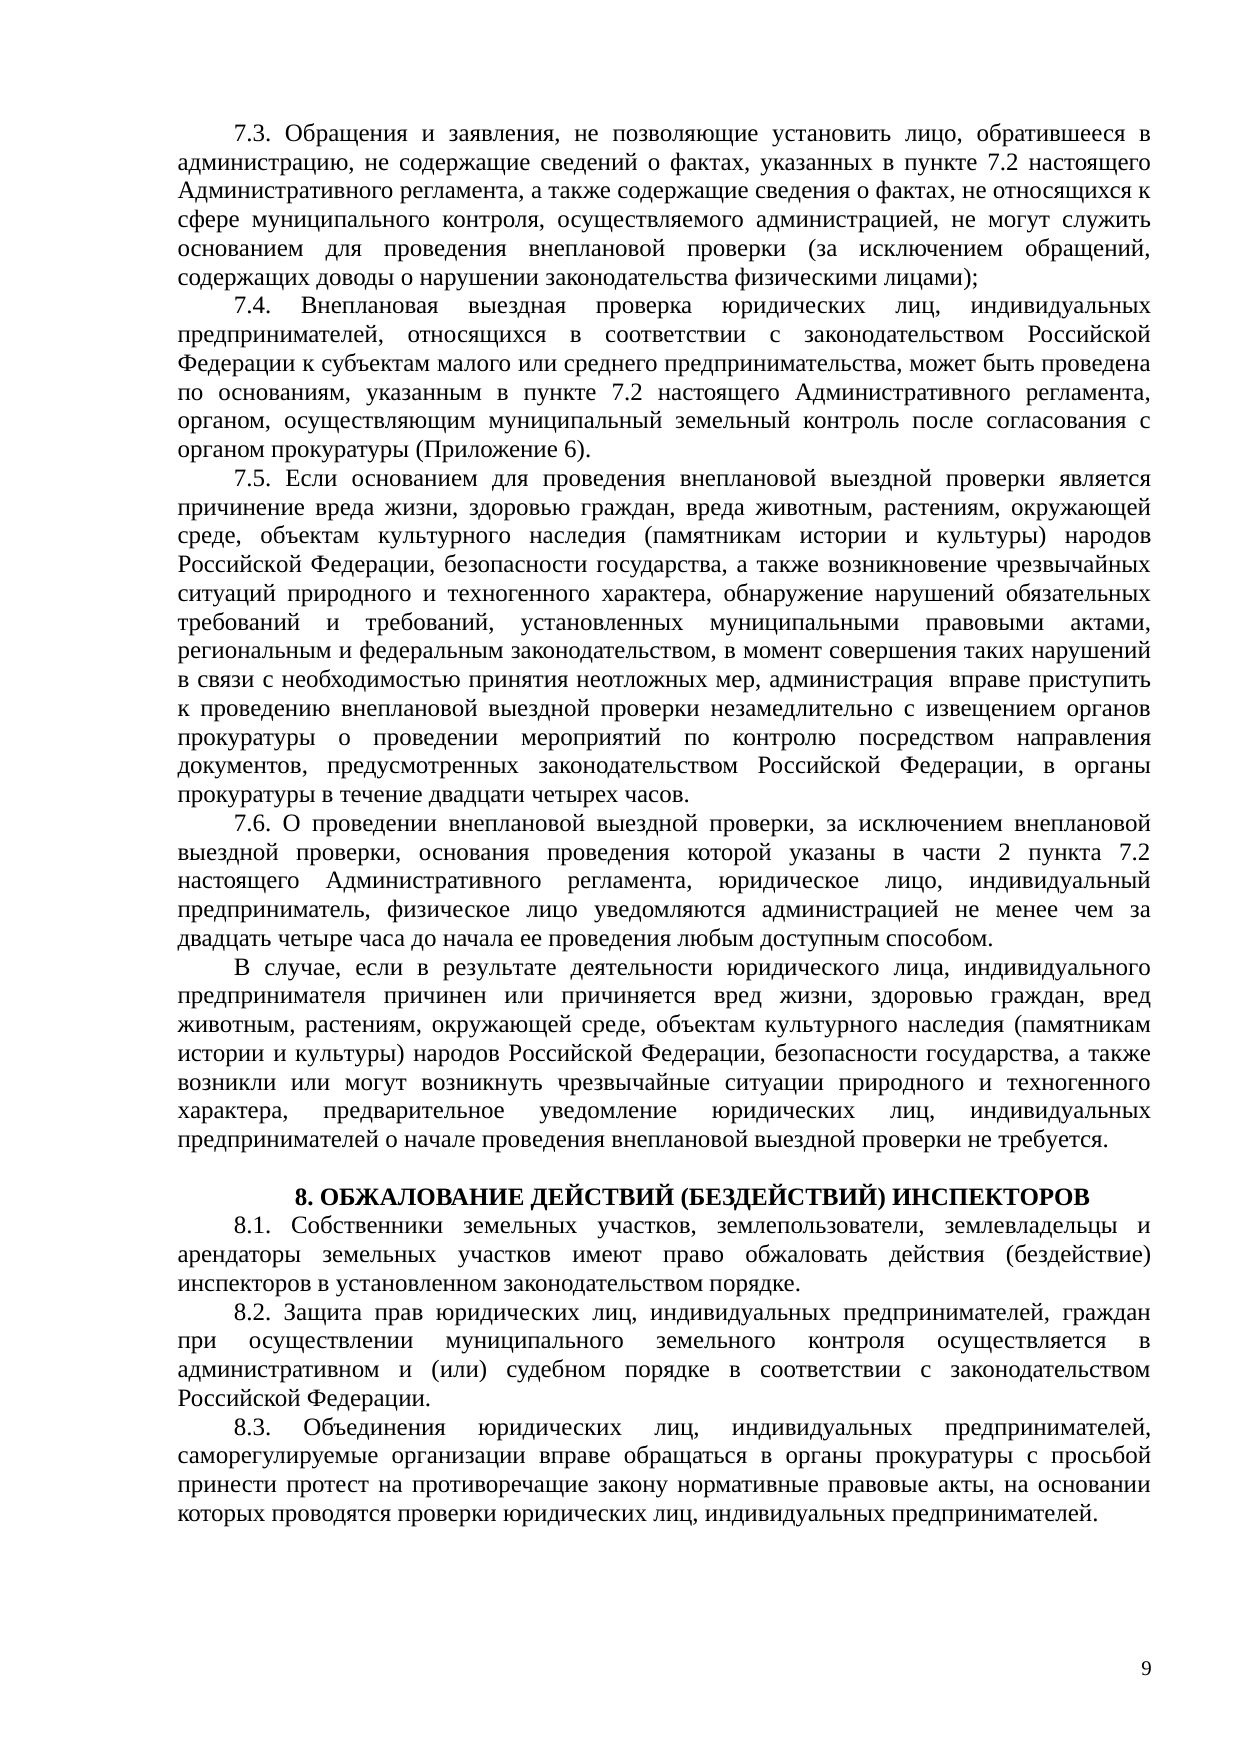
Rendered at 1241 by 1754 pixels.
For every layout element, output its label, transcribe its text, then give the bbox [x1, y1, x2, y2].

text 7.5. Если основанием для проведения внеплановой выездной проверки является причинение вреда жизни, здоровью граждан, вреда животным, растениям, окружающей среде, объектам культурного наследия (памятникам истории и культуры) народов Российской Федерации, безопасности государства, а также возникновение чрезвычайных ситуаций природного и техногенного характера, обнаружение нарушений обязательных требований и требований, установленных муниципальными правовыми актами, региональным и федеральным законодательством, в момент совершения таких нарушений в связи с необходимостью принятия неотложных мер, администрация вправе приступить к проведению внеплановой выездной проверки незамедлительно с извещением органов прокуратуры о проведении мероприятий по контролю посредством направления документов, предусмотренных законодательством Российской Федерации, в органы прокуратуры в течение двадцати четырех часов. [177, 463, 1152, 808]
text 7.6. О проведении внеплановой выездной проверки, за исключением внеплановой выездной проверки, основания проведения которой указаны в части 2 пункта 7.2 настоящего Административного регламента, юридическое лицо, индивидуальный предприниматель, физическое лицо уведомляются администрацией не менее чем за двадцать четыре часа до начала ее проведения любым доступным способом. [177, 808, 1152, 952]
text В случае, если в результате деятельности юридического лица, индивидуального предпринимателя причинен или причиняется вред жизни, здоровью граждан, вред животным, растениям, окружающей среде, объектам культурного наследия (памятникам истории и культуры) народов Российской Федерации, безопасности государства, а также возникли или могут возникнуть чрезвычайные ситуации природного и техногенного характера, предварительное уведомление юридических лиц, индивидуальных предпринимателей о начале проведения внеплановой выездной проверки не требуется. [177, 952, 1152, 1153]
text 8.1. Собственники земельных участков, землепользователи, землевладельцы и арендаторы земельных участков имеют право обжаловать действия (бездействие) инспекторов в установленном законодательством порядке. [177, 1211, 1152, 1297]
text 8.2. Защита прав юридических лиц, индивидуальных предпринимателей, граждан при осуществлении муниципального земельного контроля осуществляется в административном и (или) судебном порядке в соответствии с законодательством Российской Федерации. [177, 1297, 1152, 1412]
text 8. ОБЖАЛОВАНИЕ ДЕЙСТВИЙ (БЕЗДЕЙСТВИЙ) ИНСПЕКТОРОВ [177, 1182, 1152, 1211]
text 7.3. Обращения и заявления, не позволяющие установить лицо, обратившееся в администрацию, не содержащие сведений о фактах, указанных в пункте 7.2 настоящего Административного регламента, а также содержащие сведения о фактах, не относящихся к сфере муниципального контроля, осуществляемого администрацией, не могут служить основанием для проведения внеплановой проверки (за исключением обращений, содержащих доводы о нарушении законодательства физическими лицами); [177, 118, 1152, 291]
text 8.3. Объединения юридических лиц, индивидуальных предпринимателей, саморегулируемые организации вправе обращаться в органы прокуратуры с просьбой принести протест на противоречащие закону нормативные правовые акты, на основании которых проводятся проверки юридических лиц, индивидуальных предпринимателей. [177, 1412, 1152, 1527]
text 7.4. Внеплановая выездная проверка юридических лиц, индивидуальных предпринимателей, относящихся в соответствии с законодательством Российской Федерации к субъектам малого или среднего предпринимательства, может быть проведена по основаниям, указанным в пункте 7.2 настоящего Административного регламента, органом, осуществляющим муниципальный земельный контроль после согласования с органом прокуратуры (Приложение 6). [177, 291, 1152, 463]
